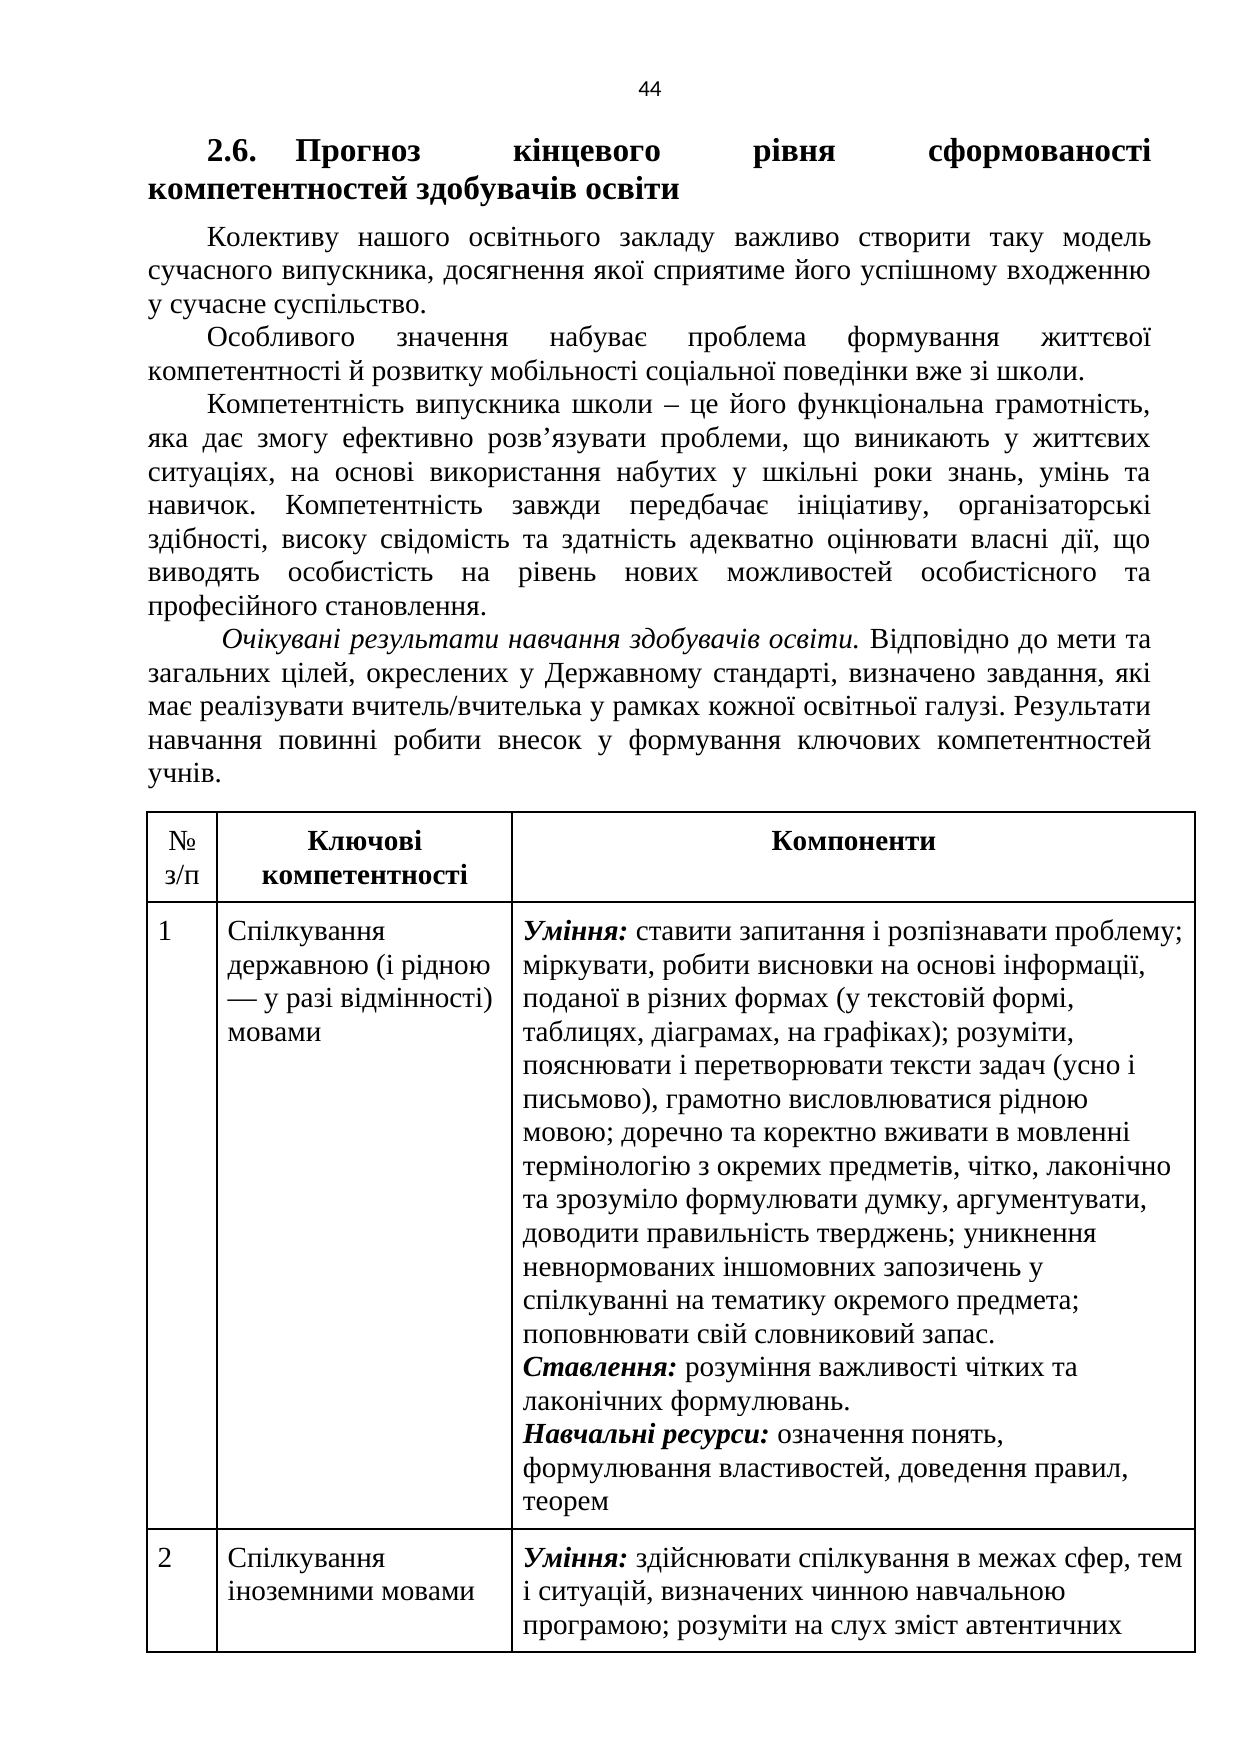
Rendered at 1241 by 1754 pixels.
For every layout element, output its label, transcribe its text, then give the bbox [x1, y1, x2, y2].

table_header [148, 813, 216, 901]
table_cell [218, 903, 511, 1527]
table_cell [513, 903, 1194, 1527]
text Колективу нашого освітнього закладу важливо створити таку модель сучасного випускника, досягнення якої сприятиме його успішному входженню у сучасне суспільство. [148, 219, 1152, 319]
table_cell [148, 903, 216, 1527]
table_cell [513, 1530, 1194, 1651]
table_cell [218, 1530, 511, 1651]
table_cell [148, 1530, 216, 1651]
text Особливого значення набуває проблема формування життєвої компетентності й розвитку мобільності соціальної поведінки вже зі школи. [148, 319, 1152, 387]
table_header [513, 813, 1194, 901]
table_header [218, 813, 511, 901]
text Компетентність випускника школи – це його функціональна грамотність, яка дає змогу ефективно розв’язувати проблеми, що виникають у життєвих ситуаціях, на основі використання набутих у шкільні роки знань, умінь та навичок. Компетентність завжди передбачає ініціативу, організаторські здібності, високу свідомість та здатність адекватно оцінювати власні дії, що виводять особистість на рівень нових можливостей особистісного та професійного становлення. [148, 387, 1152, 621]
list Прогноз кінцевого рівня сформованості компетентностей здобувачів освіти [148, 130, 1152, 206]
text Очікувані результати навчання здобувачів освіти. Відповідно до мети та загальних цілей, окреслених у Державному стандарті, визначено завдання, які має реалізувати вчитель/вчителька у рамках кожної освітньої галузі. Результати навчання повинні робити внесок у формування ключових компетентностей учнів. [148, 621, 1152, 789]
